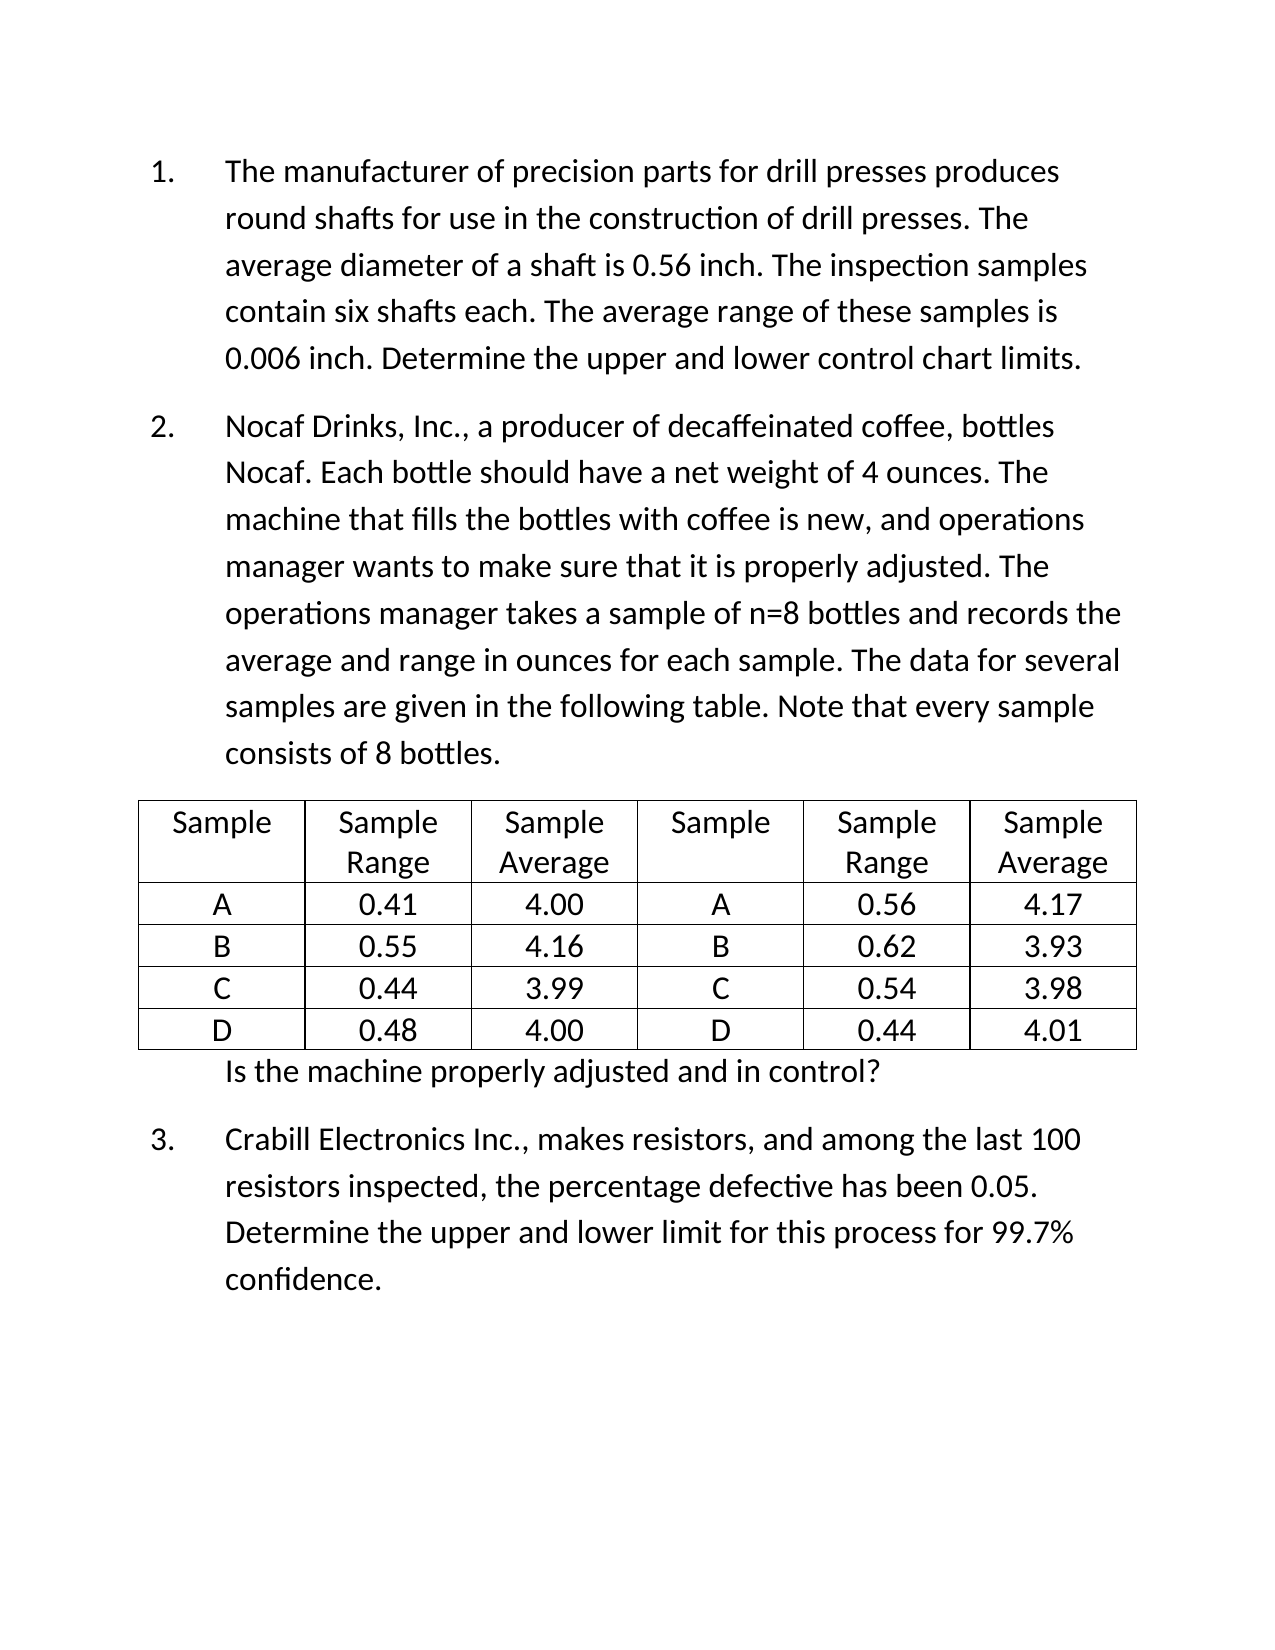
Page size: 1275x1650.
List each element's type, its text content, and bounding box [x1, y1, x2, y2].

table_cell 0.54 [804, 967, 969, 1007]
table_cell 4.00 [472, 1009, 637, 1049]
table_cell 3.98 [971, 967, 1136, 1007]
table_cell D [638, 1009, 803, 1049]
table_cell C [139, 967, 304, 1007]
table_header Sample Average [971, 801, 1136, 882]
table_cell D [139, 1009, 304, 1049]
text Is the machine properly adjusted and in control? [150, 1050, 1125, 1091]
table_cell 4.16 [472, 925, 637, 966]
table_cell 0.48 [306, 1009, 471, 1049]
table_cell C [638, 967, 803, 1007]
table_cell 4.17 [971, 883, 1136, 924]
table_header Sample Range [306, 801, 471, 882]
table_header Sample Average [472, 801, 637, 882]
table_cell 0.55 [306, 925, 471, 966]
table_cell 4.00 [472, 883, 637, 924]
table_cell B [139, 925, 304, 966]
table_cell 0.56 [804, 883, 969, 924]
text 1. The manufacturer of precision parts for drill presses produces round shafts for use in the construction of drill presses. The average diameter of a shaft is 0.56 inch. The inspection samples contain six shafts each. The average range of these samples is 0.006 inch. Determine the upper and lower control chart limits. [150, 150, 1125, 378]
text 3. Crabill Electronics Inc., makes resistors, and among the last 100 resistors inspected, the percentage defective has been 0.05. Determine the upper and lower limit for this process for 99.7% confidence. [150, 1118, 1125, 1299]
table_cell 4.01 [971, 1009, 1136, 1049]
table_cell A [638, 883, 803, 924]
table_cell B [638, 925, 803, 966]
table_cell 0.44 [306, 967, 471, 1007]
table_header Sample [638, 801, 803, 882]
table_header Sample Range [804, 801, 969, 882]
text 2. Nocaf Drinks, Inc., a producer of decaffeinated coffee, bottles Nocaf. Each bottle should have a net weight of 4 ounces. The machine that fills the bottles with coffee is new, and operations manager wants to make sure that it is properly adjusted. The operations manager takes a sample of n=8 bottles and records the average and range in ounces for each sample. The data for several samples are given in the following table. Note that every sample consists of 8 bottles. [150, 405, 1125, 773]
table_cell 0.41 [306, 883, 471, 924]
table_cell 3.99 [472, 967, 637, 1007]
table_cell A [139, 883, 304, 924]
table_cell 0.62 [804, 925, 969, 966]
table_cell 3.93 [971, 925, 1136, 966]
table_header Sample [139, 801, 304, 882]
table_cell 0.44 [804, 1009, 969, 1049]
